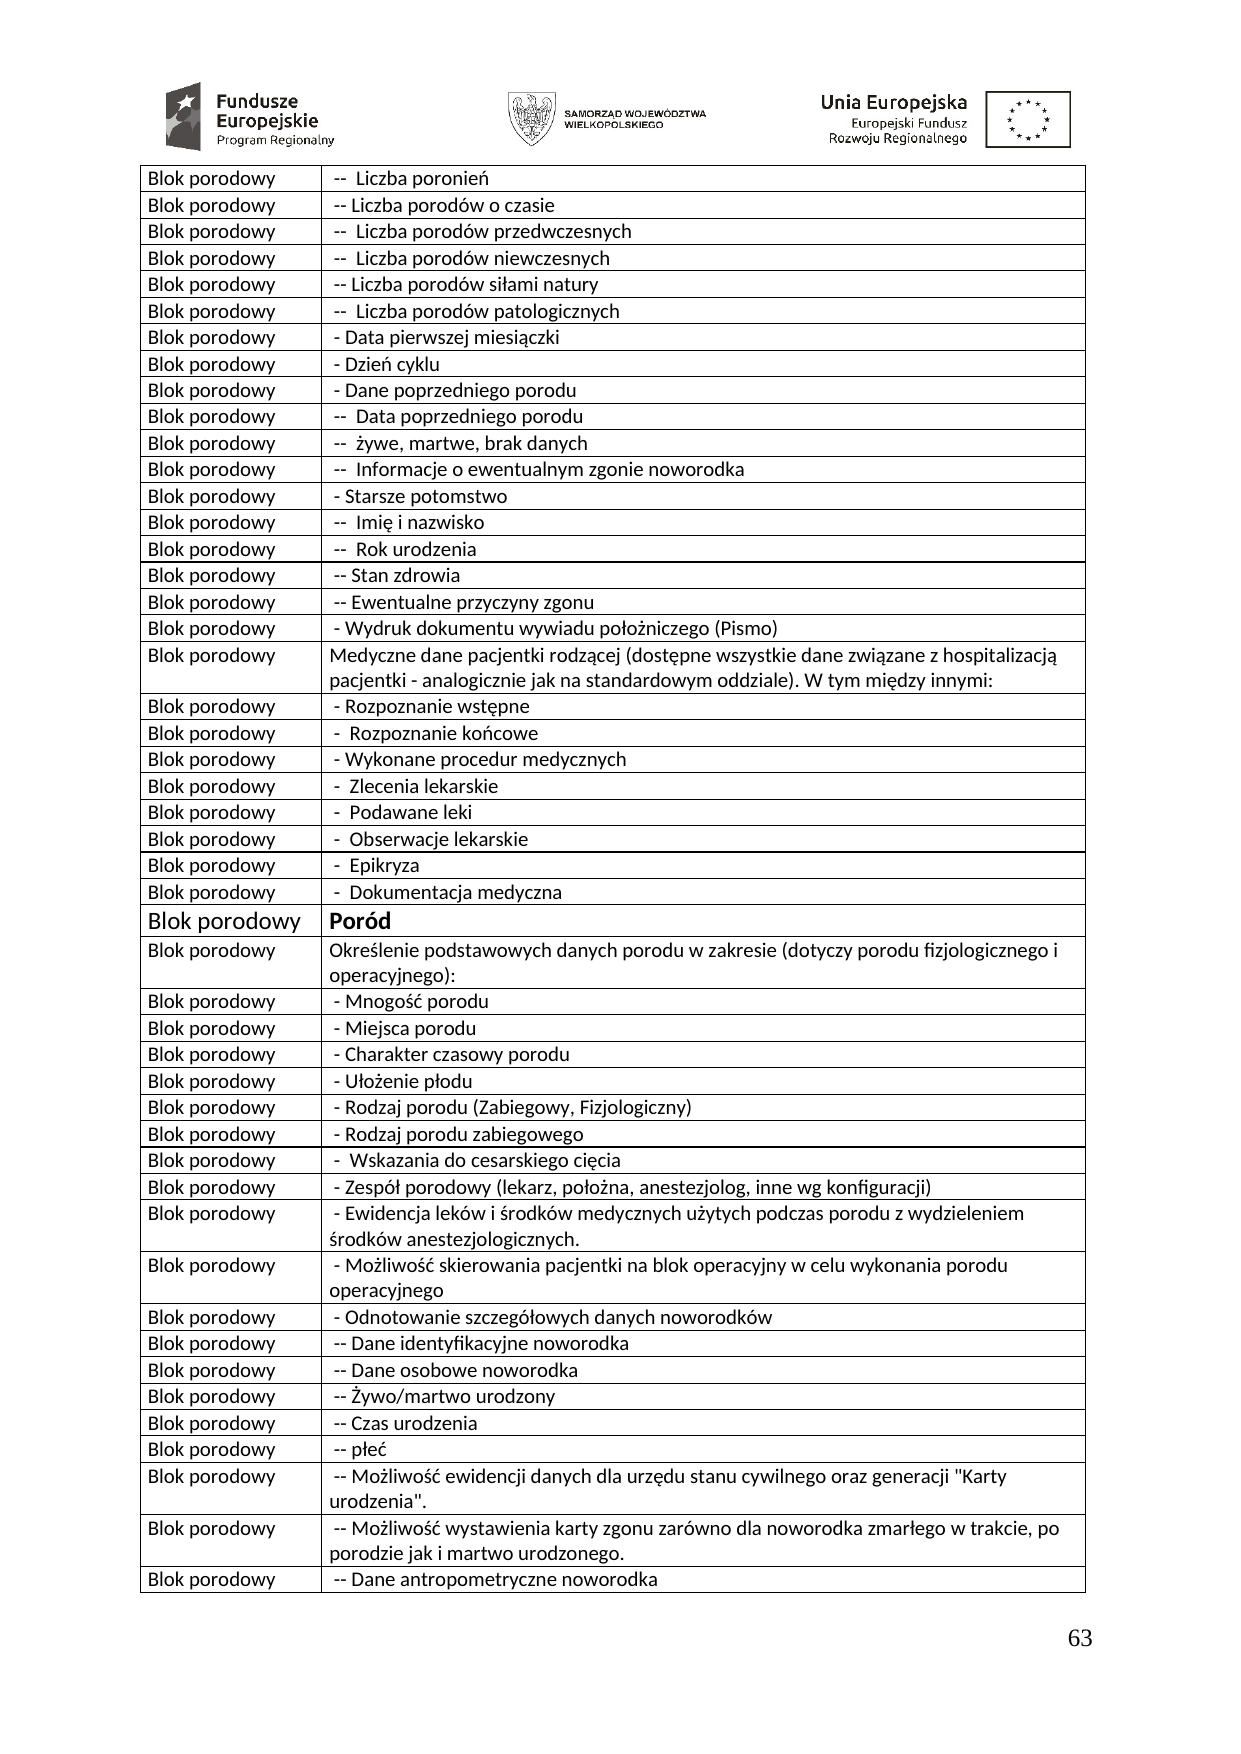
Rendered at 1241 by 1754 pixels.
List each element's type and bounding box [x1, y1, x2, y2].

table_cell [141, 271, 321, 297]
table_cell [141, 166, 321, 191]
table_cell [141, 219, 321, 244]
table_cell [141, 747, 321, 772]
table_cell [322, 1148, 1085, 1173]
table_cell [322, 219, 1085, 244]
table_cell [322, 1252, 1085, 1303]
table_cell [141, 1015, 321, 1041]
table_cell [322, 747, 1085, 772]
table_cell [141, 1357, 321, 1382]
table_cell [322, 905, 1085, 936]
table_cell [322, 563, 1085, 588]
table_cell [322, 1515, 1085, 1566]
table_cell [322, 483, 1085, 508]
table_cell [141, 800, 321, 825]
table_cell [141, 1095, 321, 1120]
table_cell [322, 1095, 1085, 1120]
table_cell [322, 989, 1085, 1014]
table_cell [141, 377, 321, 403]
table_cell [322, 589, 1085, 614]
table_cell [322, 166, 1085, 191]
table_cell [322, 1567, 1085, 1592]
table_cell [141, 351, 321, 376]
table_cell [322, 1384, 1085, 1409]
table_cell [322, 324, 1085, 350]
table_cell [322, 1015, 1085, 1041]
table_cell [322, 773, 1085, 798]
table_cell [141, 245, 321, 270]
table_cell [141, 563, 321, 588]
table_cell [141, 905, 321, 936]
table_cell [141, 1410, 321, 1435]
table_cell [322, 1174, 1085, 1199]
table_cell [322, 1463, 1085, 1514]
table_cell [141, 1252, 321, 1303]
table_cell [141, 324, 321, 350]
picture [147, 73, 1089, 165]
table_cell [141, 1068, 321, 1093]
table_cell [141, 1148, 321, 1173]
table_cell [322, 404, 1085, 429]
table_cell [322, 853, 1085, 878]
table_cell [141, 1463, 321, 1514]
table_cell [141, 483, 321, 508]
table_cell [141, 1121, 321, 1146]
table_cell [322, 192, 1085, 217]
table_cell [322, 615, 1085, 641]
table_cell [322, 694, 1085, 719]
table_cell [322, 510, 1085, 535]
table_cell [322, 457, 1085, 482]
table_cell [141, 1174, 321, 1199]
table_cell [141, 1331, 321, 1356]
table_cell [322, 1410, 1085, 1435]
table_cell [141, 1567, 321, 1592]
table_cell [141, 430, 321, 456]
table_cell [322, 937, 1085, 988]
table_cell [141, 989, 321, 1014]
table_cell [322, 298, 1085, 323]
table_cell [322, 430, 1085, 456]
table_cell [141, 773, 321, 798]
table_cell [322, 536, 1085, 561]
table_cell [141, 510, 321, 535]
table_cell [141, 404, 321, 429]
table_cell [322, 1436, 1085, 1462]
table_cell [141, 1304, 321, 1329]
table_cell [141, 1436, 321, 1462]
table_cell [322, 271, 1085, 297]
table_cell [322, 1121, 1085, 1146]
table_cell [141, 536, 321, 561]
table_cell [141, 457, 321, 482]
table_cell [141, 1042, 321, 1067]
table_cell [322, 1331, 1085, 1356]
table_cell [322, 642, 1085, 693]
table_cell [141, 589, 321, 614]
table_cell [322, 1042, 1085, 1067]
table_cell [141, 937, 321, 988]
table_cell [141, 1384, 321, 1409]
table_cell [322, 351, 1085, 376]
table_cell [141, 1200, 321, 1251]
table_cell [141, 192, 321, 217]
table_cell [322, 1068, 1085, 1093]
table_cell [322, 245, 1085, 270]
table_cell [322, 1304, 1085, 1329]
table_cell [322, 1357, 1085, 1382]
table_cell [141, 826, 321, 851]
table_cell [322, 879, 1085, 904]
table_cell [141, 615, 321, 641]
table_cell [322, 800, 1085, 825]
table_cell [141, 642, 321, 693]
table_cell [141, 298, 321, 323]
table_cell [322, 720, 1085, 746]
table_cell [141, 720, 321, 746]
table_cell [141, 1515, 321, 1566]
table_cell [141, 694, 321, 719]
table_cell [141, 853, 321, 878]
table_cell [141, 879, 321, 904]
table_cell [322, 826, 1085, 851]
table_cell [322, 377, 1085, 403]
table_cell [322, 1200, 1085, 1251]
